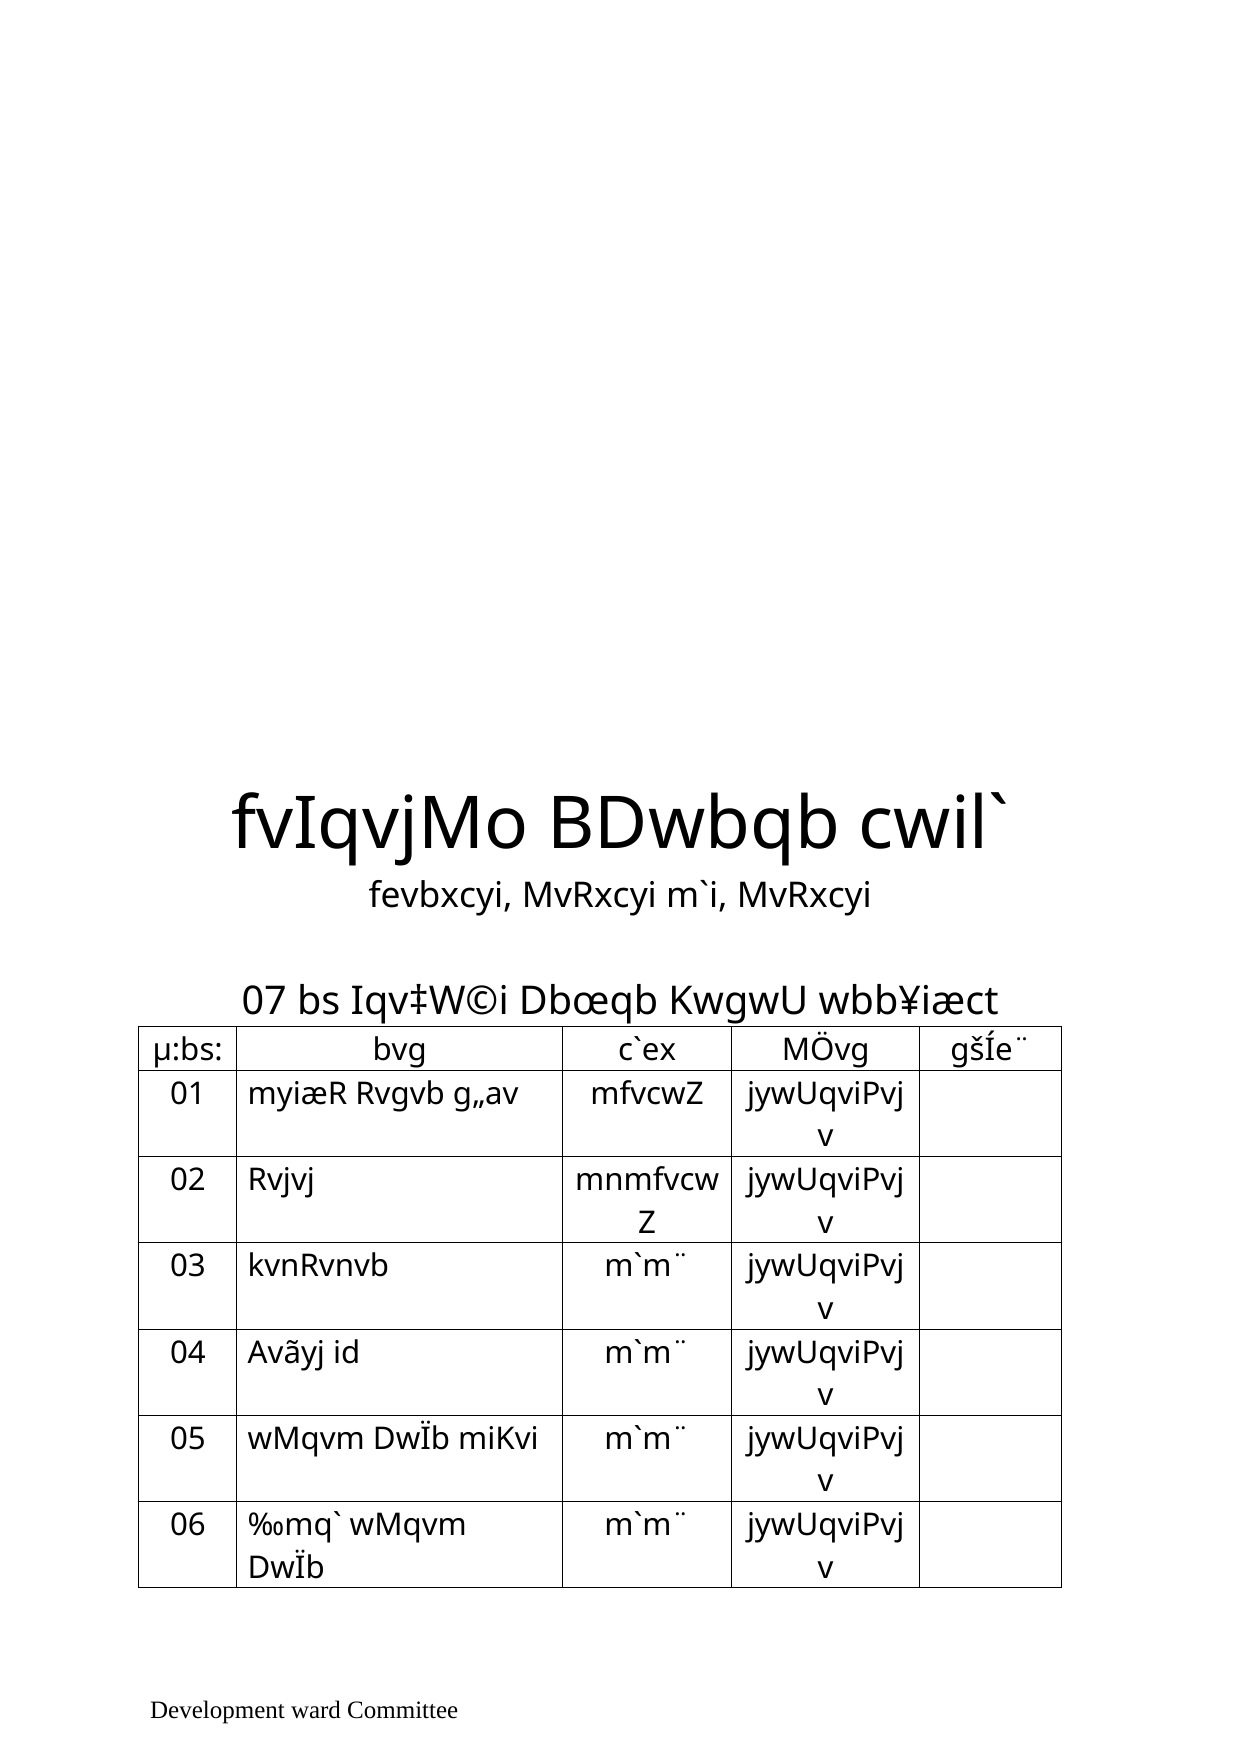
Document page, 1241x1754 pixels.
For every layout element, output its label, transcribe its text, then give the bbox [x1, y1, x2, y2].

table_cell m`m¨ [563, 1416, 731, 1501]
table_cell myiæR Rvgvb g„av [237, 1071, 562, 1156]
table_cell Rvjvj [237, 1157, 562, 1242]
table_cell 03 [139, 1243, 236, 1328]
table_cell [920, 1071, 1061, 1156]
table_cell m`m¨ [563, 1330, 731, 1415]
table_cell jywUqviPvjv [732, 1416, 919, 1501]
table_header MÖvg [732, 1027, 919, 1070]
table_cell 02 [139, 1157, 236, 1242]
table_cell ‰mq` wMqvm DwÏb [237, 1502, 562, 1587]
table_cell 06 [139, 1502, 236, 1587]
table_header c`ex [563, 1027, 731, 1070]
table_cell [920, 1330, 1061, 1415]
table_cell [920, 1243, 1061, 1328]
table_header µ:bs: [139, 1027, 236, 1070]
table_header bvg [237, 1027, 562, 1070]
table_cell m`m¨ [563, 1243, 731, 1328]
text fevbxcyi, MvRxcyi m`i, MvRxcyi [150, 870, 1090, 918]
table_cell m`m¨ [563, 1502, 731, 1587]
text fvIqvjMo BDwbqb cwil` [150, 771, 1090, 870]
table_cell 05 [139, 1416, 236, 1501]
table_cell 01 [139, 1071, 236, 1156]
table_cell [920, 1502, 1061, 1587]
table_cell wMqvm DwÏb miKvi [237, 1416, 562, 1501]
table_cell kvnRvnvb [237, 1243, 562, 1328]
table_cell Avãyj id [237, 1330, 562, 1415]
table_cell [920, 1416, 1061, 1501]
table_cell jywUqviPvjv [732, 1071, 919, 1156]
text 07 bs Iqv‡W©i Dbœqb KwgwU wbb¥iæct [150, 972, 1090, 1026]
table_cell jywUqviPvjv [732, 1330, 919, 1415]
table_cell jywUqviPvjv [732, 1157, 919, 1242]
table_cell [920, 1157, 1061, 1242]
table_cell 04 [139, 1330, 236, 1415]
table_cell mfvcwZ [563, 1071, 731, 1156]
table_header gšÍe¨ [920, 1027, 1061, 1070]
table_cell jywUqviPvjv [732, 1243, 919, 1328]
table_cell mnmfvcwZ [563, 1157, 731, 1242]
table_cell jywUqviPvjv [732, 1502, 919, 1587]
